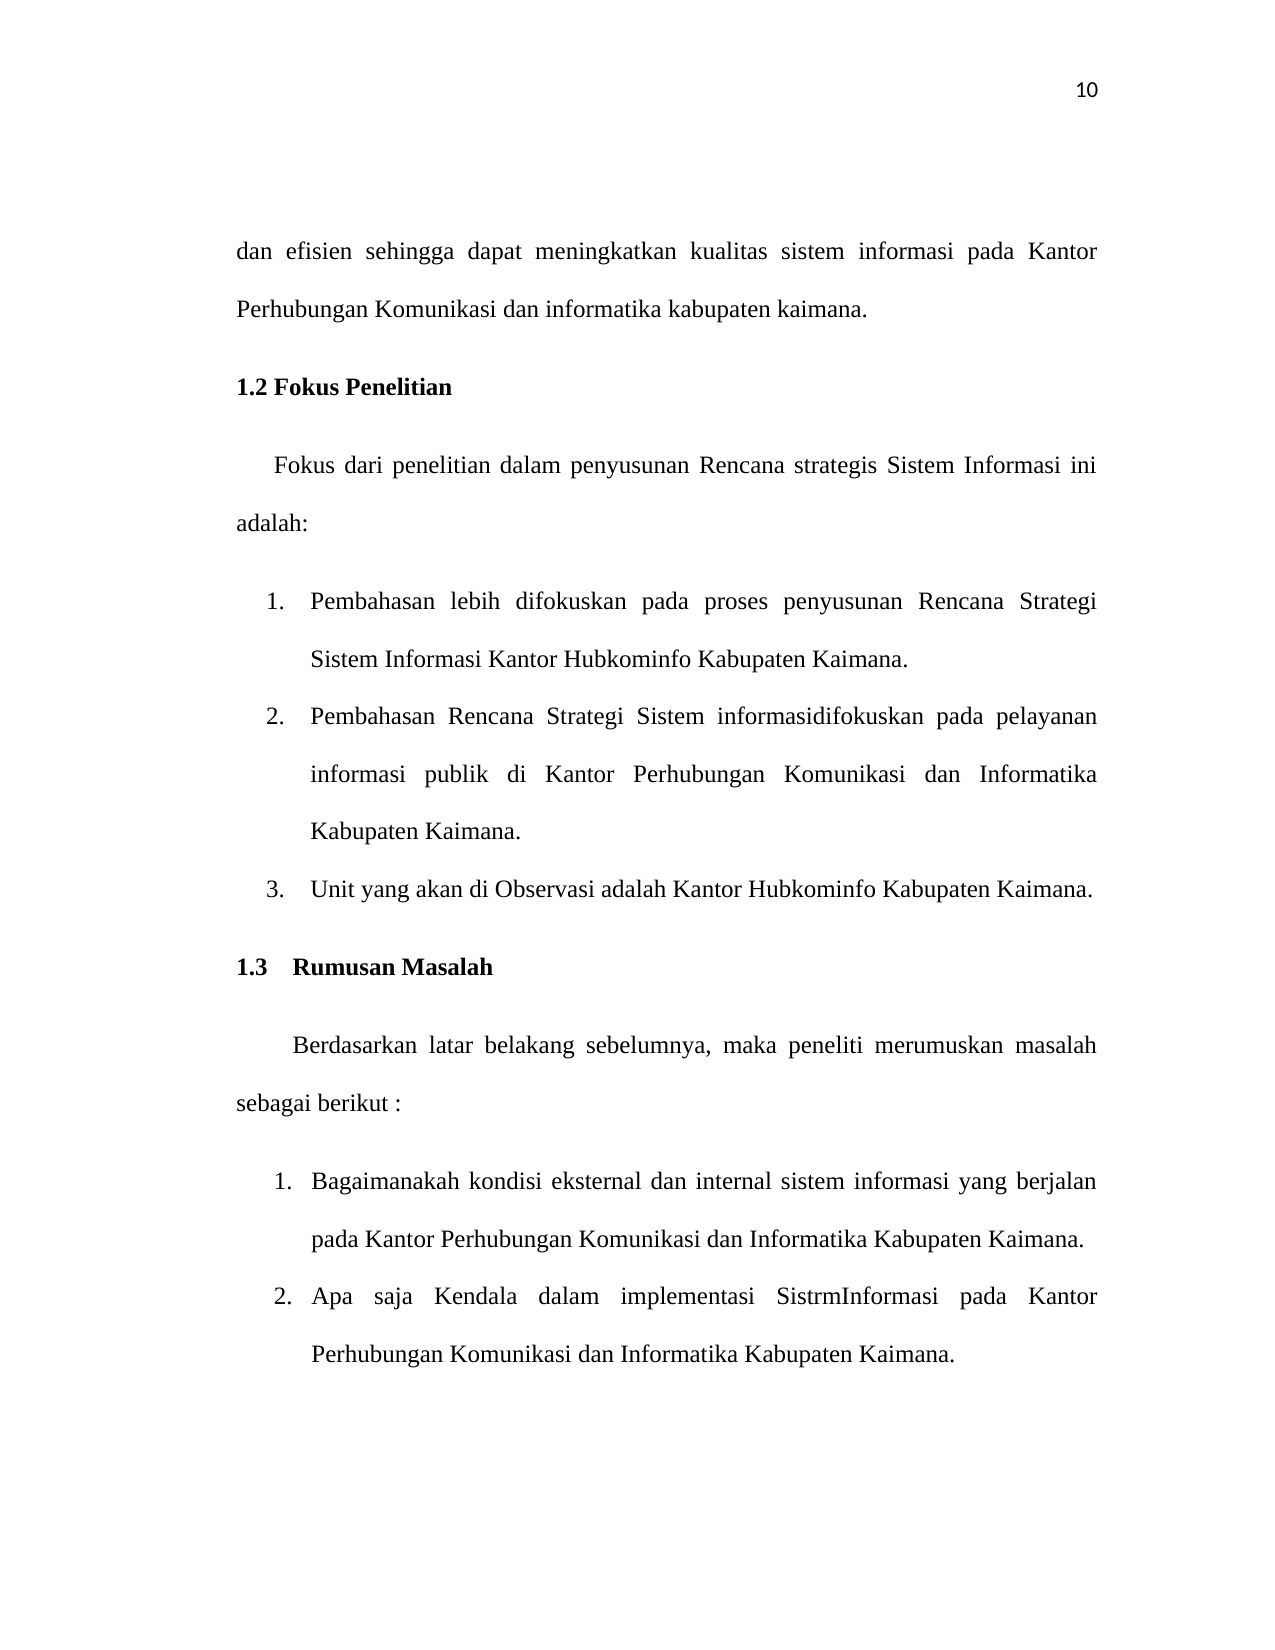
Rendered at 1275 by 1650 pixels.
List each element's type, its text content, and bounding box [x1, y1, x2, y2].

text Fokus dari penelitian dalam penyusunan Rencana strategis Sistem Informasi ini adalah: [236, 450, 1098, 537]
list Fokus Penelitian [236, 372, 1098, 401]
list Bagaimanakah kondisi eksternal dan internal sistem informasi yang berjalan pada Kantor Perhubungan Komunikasi dan Informatika Kabupaten Kaimana. [274, 1166, 1098, 1252]
text Berdasarkan latar belakang sebelumnya, maka peneliti merumuskan masalah sebagai berikut : [236, 1030, 1098, 1117]
list Apa saja Kendala dalam implementasi SistrmInformasi pada Kantor Perhubungan Komunikasi dan Informatika Kabupaten Kaimana. [274, 1281, 1098, 1367]
list Pembahasan lebih difokuskan pada proses penyusunan Rencana Strategi Sistem Informasi Kantor Hubkominfo Kabupaten Kaimana. [266, 586, 1098, 672]
list Pembahasan Rencana Strategi Sistem informasidifokuskan pada pelayanan informasi publik di Kantor Perhubungan Komunikasi dan Informatika Kabupaten Kaimana. [266, 701, 1098, 845]
text 1.3 Rumusan Masalah [236, 952, 1098, 981]
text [236, 236, 1098, 322]
list Unit yang akan di Observasi adalah Kantor Hubkominfo Kabupaten Kaimana. [266, 874, 1098, 902]
